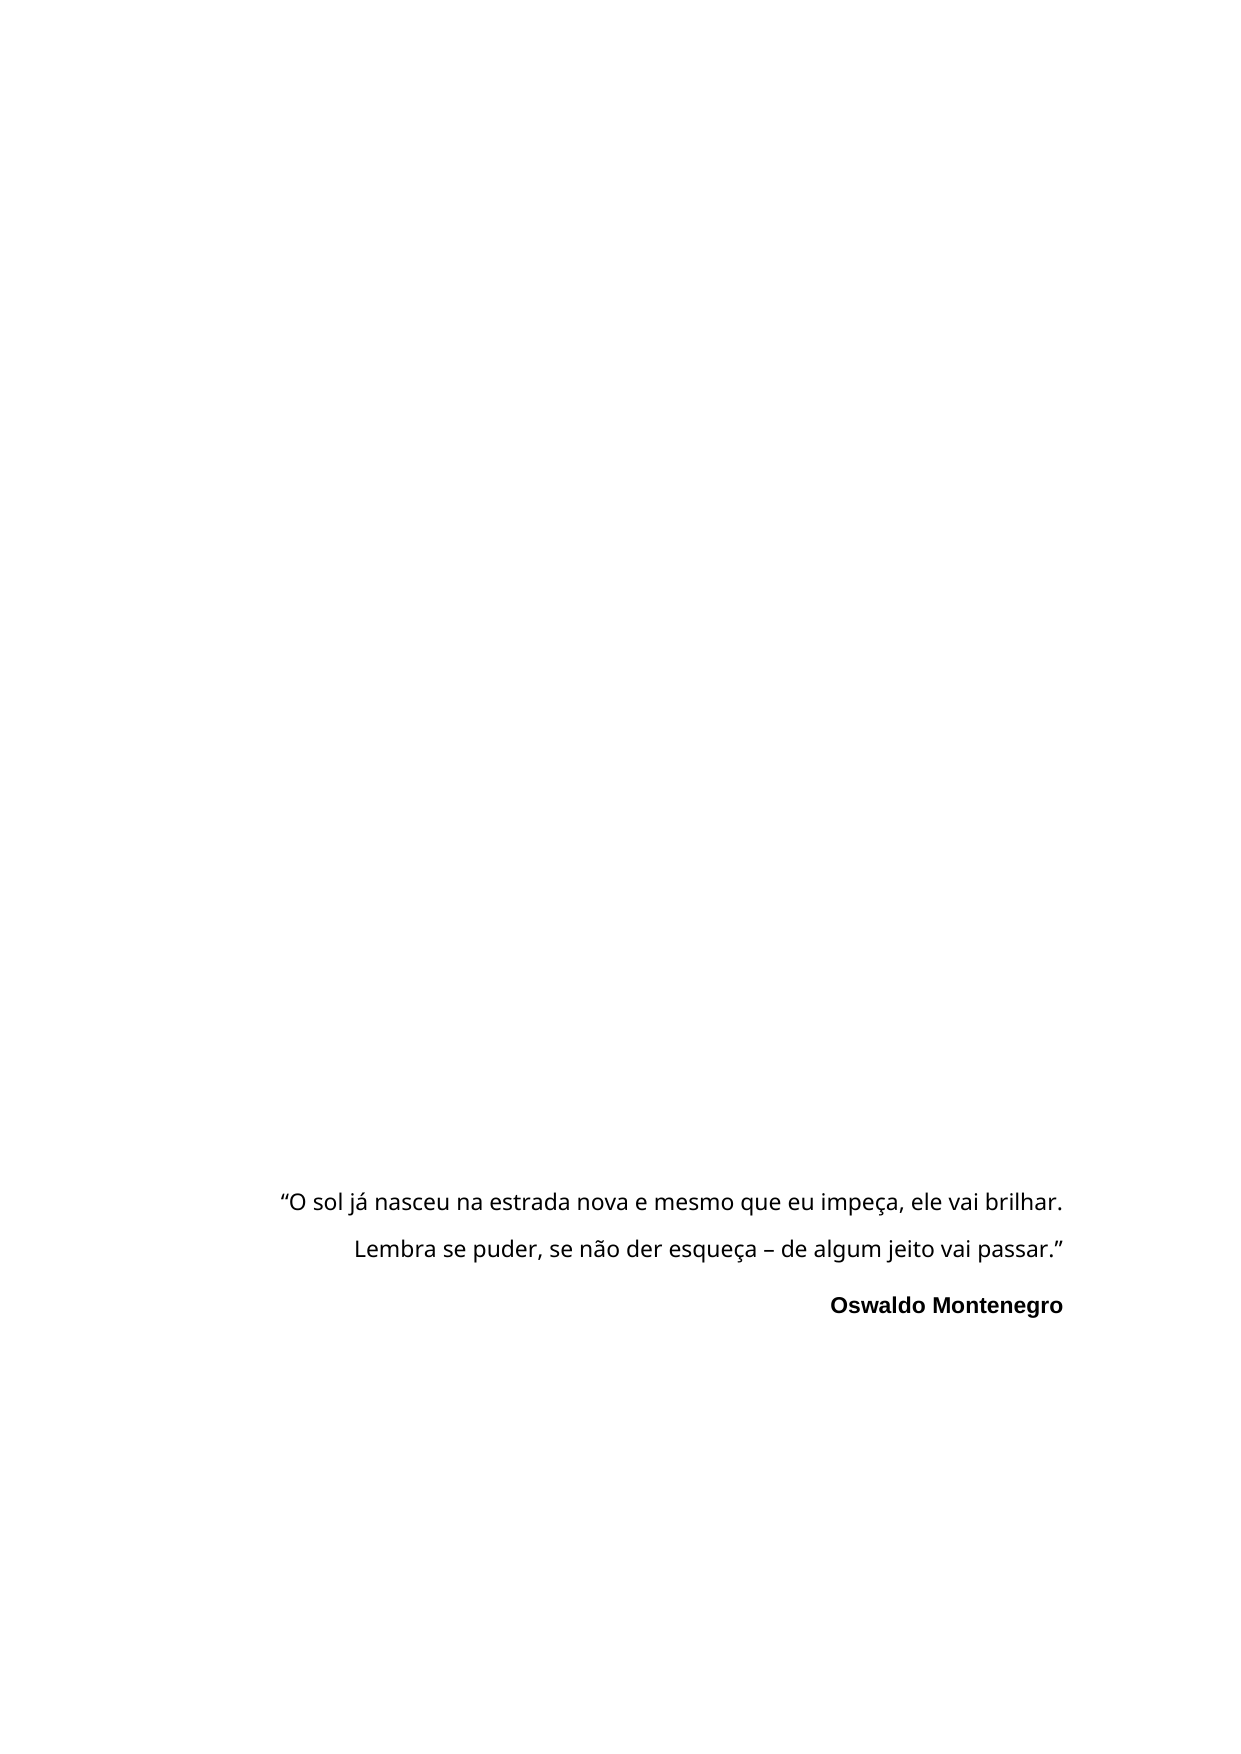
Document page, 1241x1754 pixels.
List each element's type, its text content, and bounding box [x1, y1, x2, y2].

text “O sol já nasceu na estrada nova e mesmo que eu impeça, ele vai brilhar. Lembra se puder, se não der esqueça – de algum jeito vai passar.” [177, 1186, 1063, 1264]
text Oswaldo Montenegro [177, 1292, 1063, 1319]
